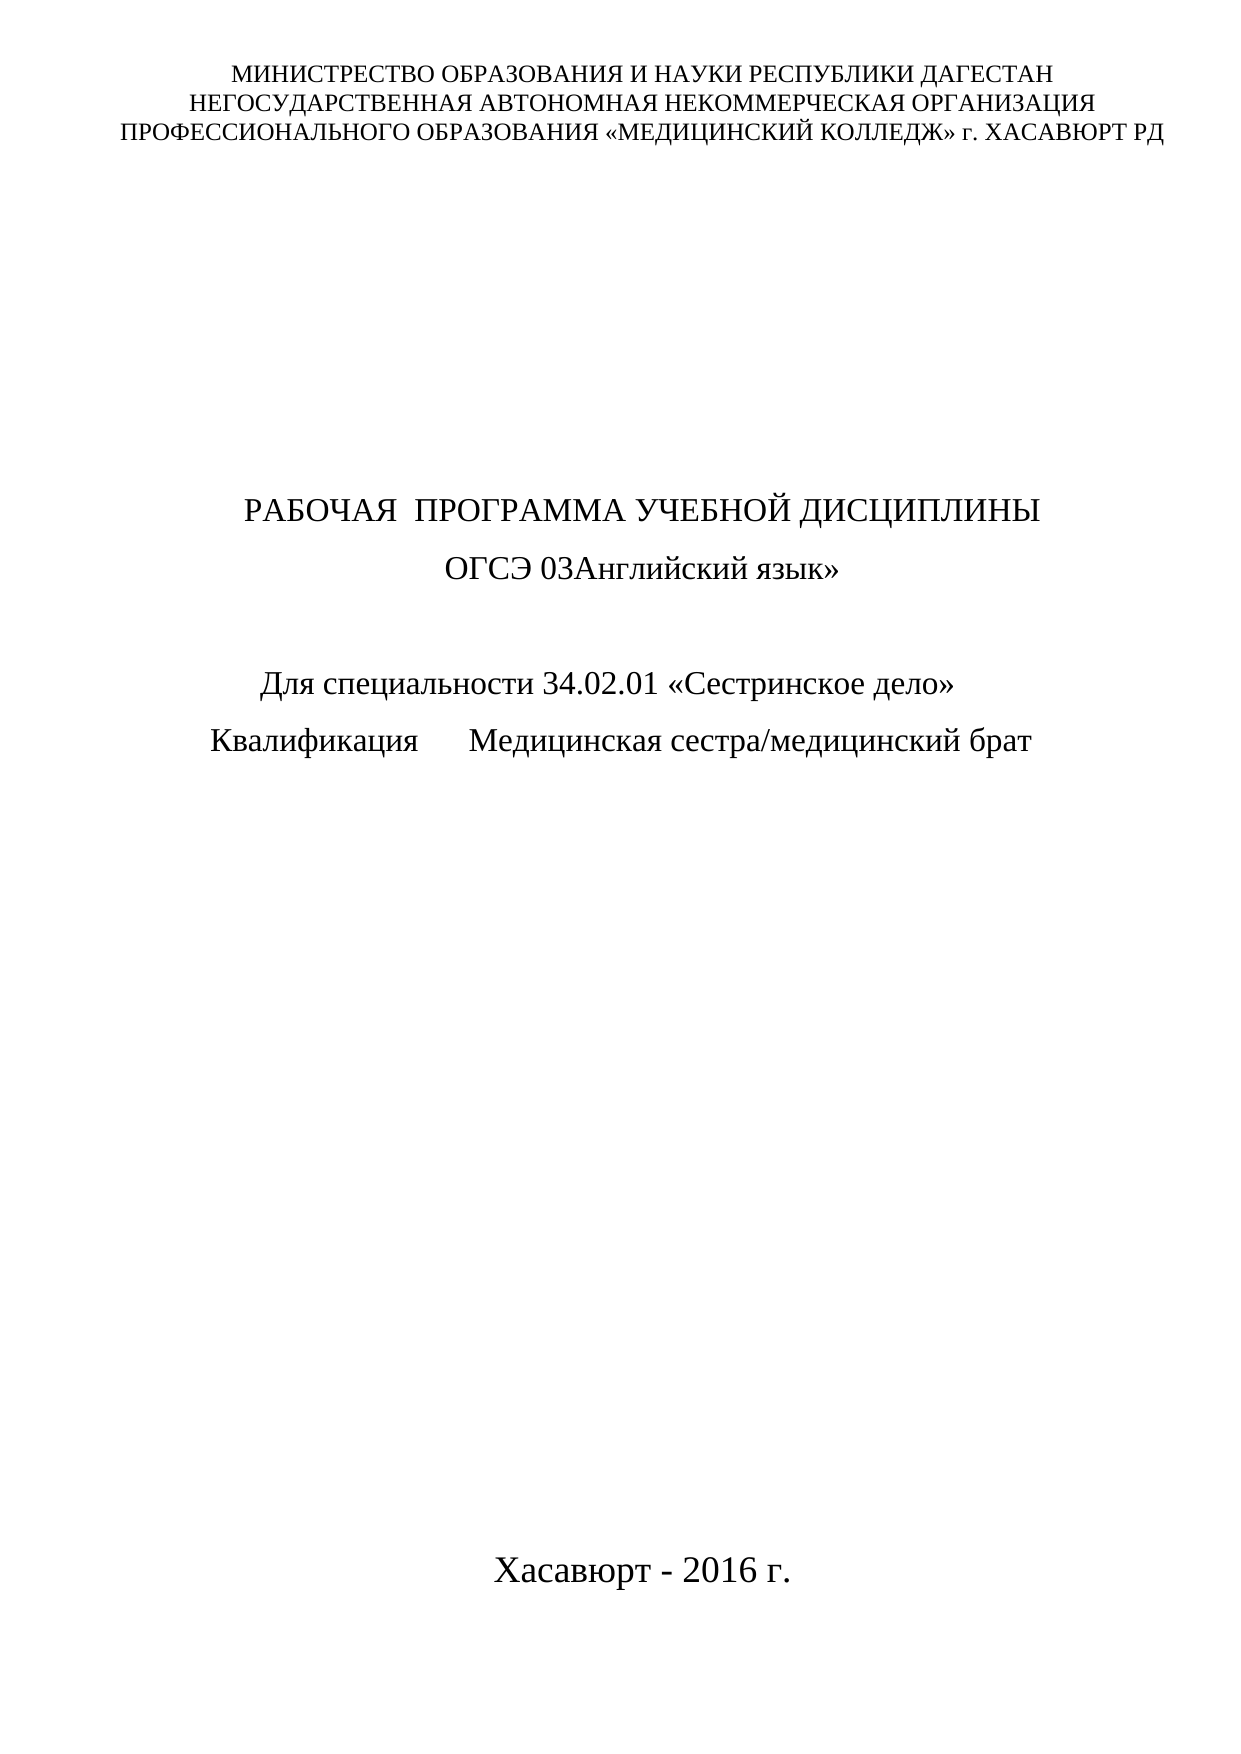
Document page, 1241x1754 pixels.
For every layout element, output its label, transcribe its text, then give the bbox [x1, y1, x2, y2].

text Квалификация Медицинская сестра/медицинский брат [118, 720, 1167, 759]
text Хасавюрт - 2016 г. [118, 1547, 1167, 1590]
text РАБОЧАЯ ПРОГРАММА УЧЕБНОЙ ДИСЦИПЛИНЫ [118, 490, 1167, 529]
text Для специальности 34.02.01 «Сестринское дело» [118, 663, 1167, 701]
text ОГСЭ 03Английский язык» [118, 548, 1167, 586]
subtitle МИНИСТРЕСТВО ОБРАЗОВАНИЯ И НАУКИ РЕСПУБЛИКИ ДАГЕСТАН НЕГОСУДАРСТВЕННАЯ АВТОНОМНАЯ НЕКОММЕРЧЕСКАЯ ОРГАНИЗАЦИЯ ПРОФЕССИОНАЛЬНОГО ОБРАЗОВАНИЯ «МЕДИЦИНСКИЙ КОЛЛЕДЖ» г. ХАСАВЮРТ РД [118, 59, 1167, 145]
